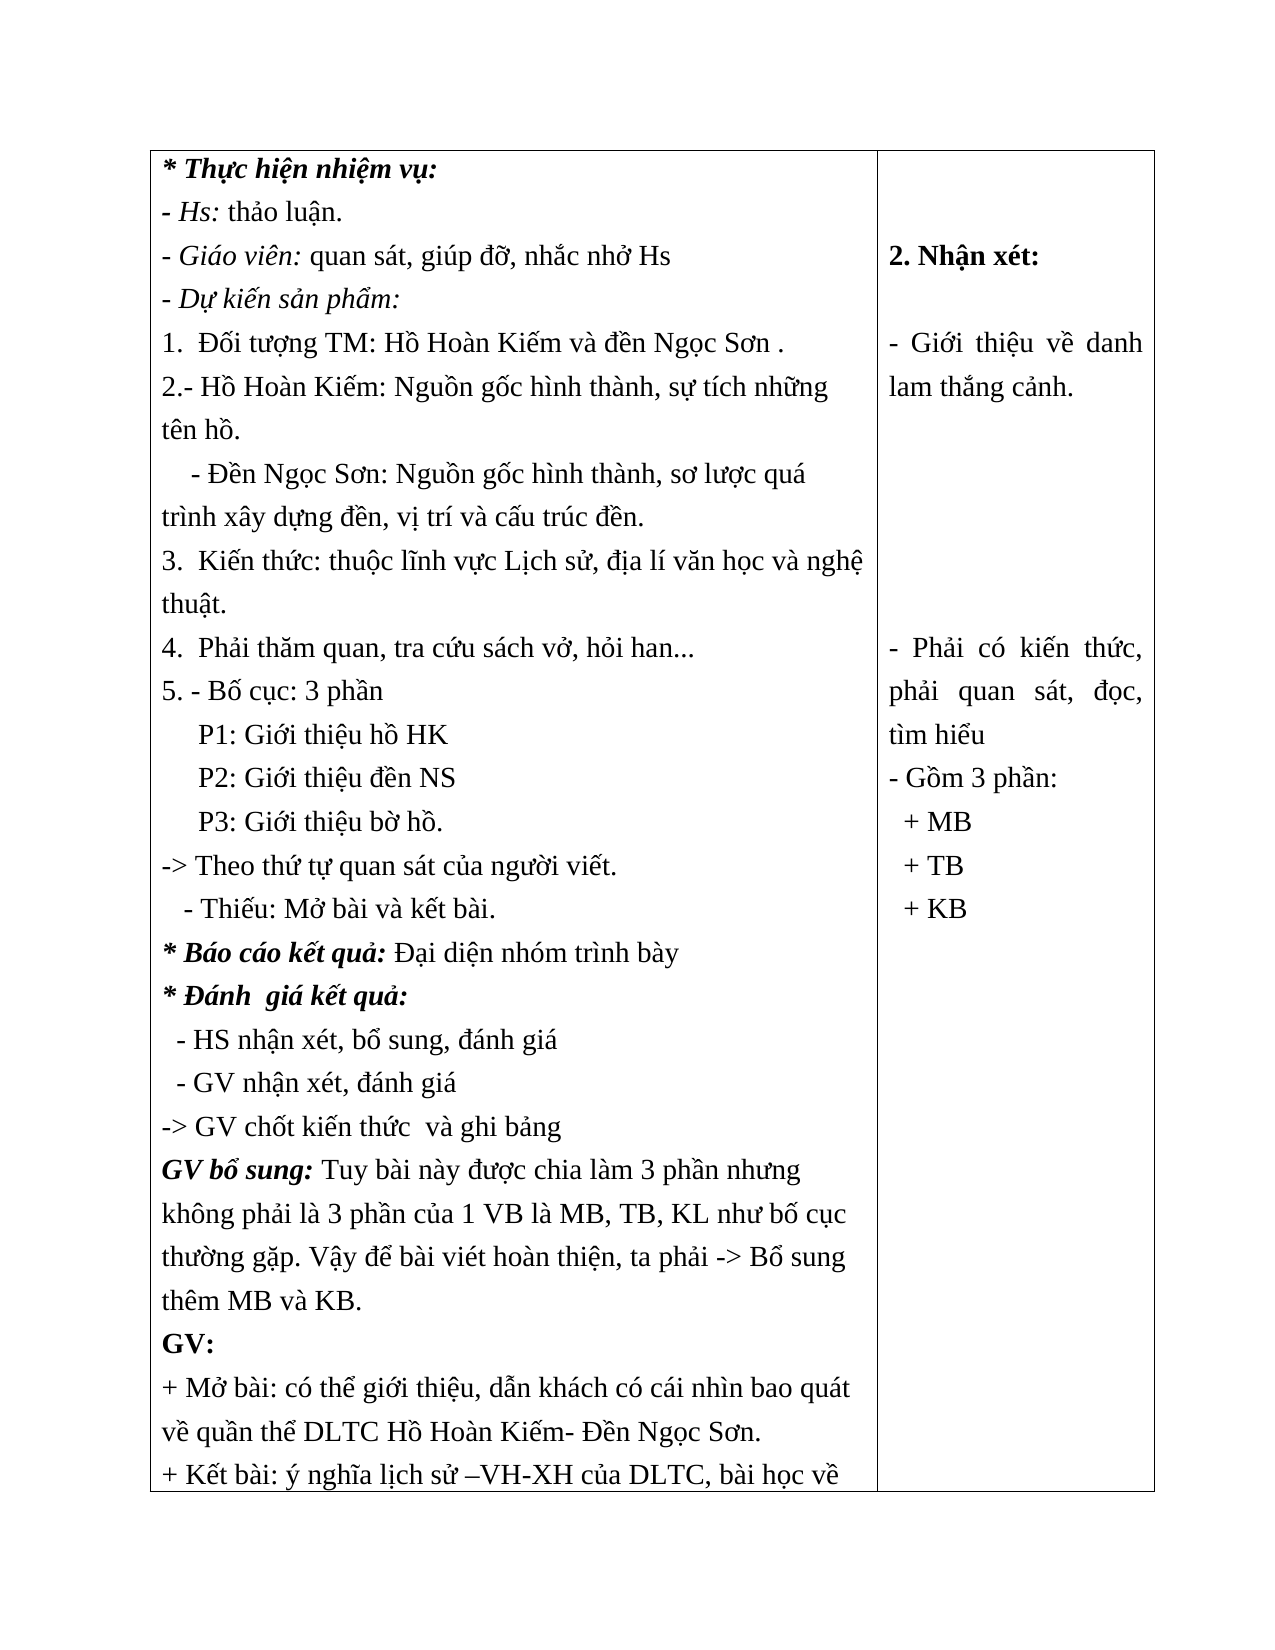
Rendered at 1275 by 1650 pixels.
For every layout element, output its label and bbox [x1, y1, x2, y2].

table_cell [878, 151, 1154, 1491]
table_cell [151, 151, 877, 1491]
